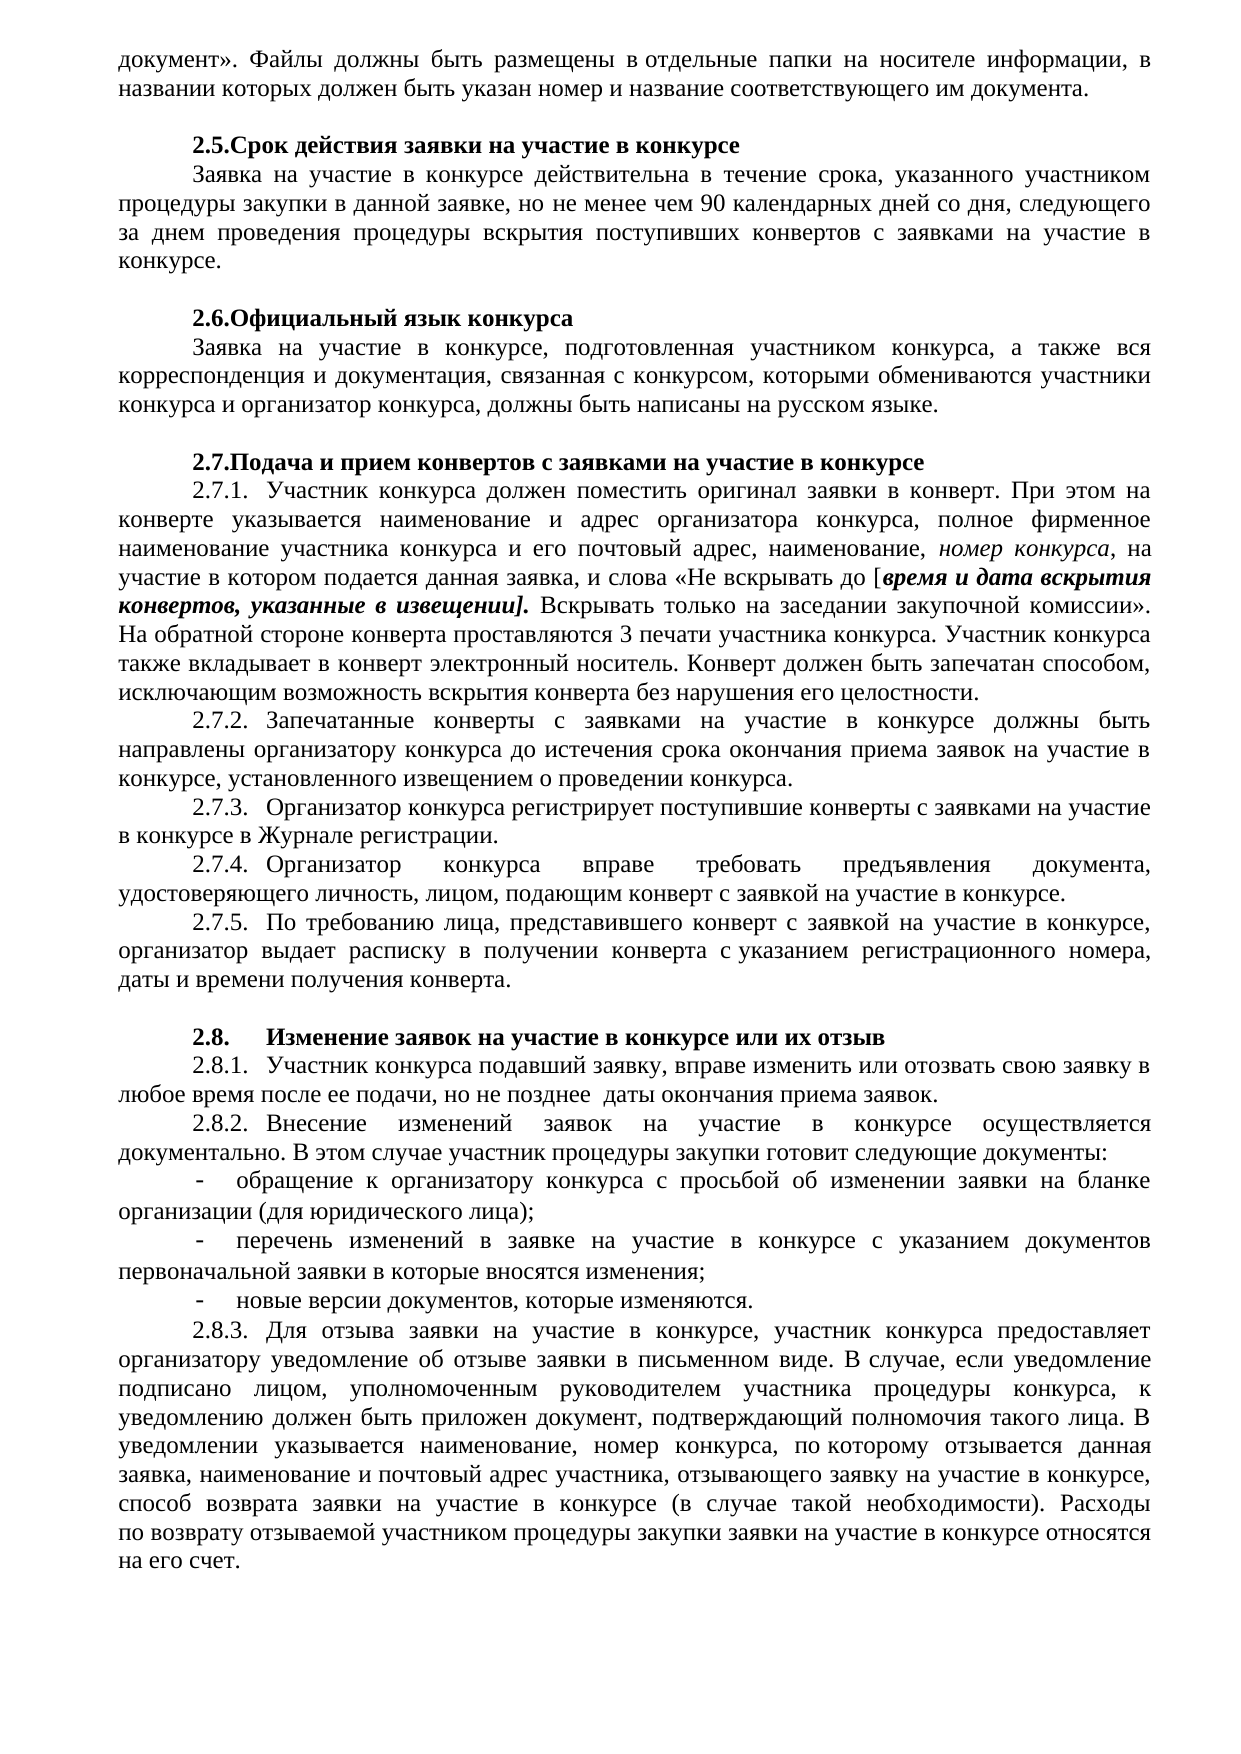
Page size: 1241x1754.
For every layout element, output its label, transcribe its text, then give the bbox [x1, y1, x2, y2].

subtitle Подача и прием конвертов с заявками на участие в конкурсе [118, 447, 1152, 476]
list новые версии документов, которые изменяются. [118, 1285, 1152, 1316]
list Для отзыва заявки на участие в конкурсе, участник конкурса предоставляет организатору уведомление об отзыве заявки в письменном виде. В случае, если уведомление подписано лицом, уполномоченным руководителем участника процедуры конкурса, к уведомлению должен быть приложен документ, подтверждающий полномочия такого лица. В уведомлении указывается наименование, номер конкурса, по которому отзывается данная заявка, наименование и почтовый адрес участника, отзывающего заявку на участие в конкурсе, способ возврата заявки на участие в конкурсе (в случае такой необходимости). Расходы по возврату отзываемой участником процедуры закупки заявки на участие в конкурсе относятся на его счет. [118, 1316, 1152, 1574]
list Участник конкурса должен поместить оригинал заявки в конверт. При этом на конверте указывается наименование и адрес организатора конкурса, полное фирменное наименование участника конкурса и его почтовый адрес, наименование, номер конкурса, на участие в котором подается данная заявка, и слова «Не вскрывать до [время и дата вскрытия конвертов, указанные в извещении]. Вскрывать только на заседании закупочной комиссии». На обратной стороне конверта проставляются 3 печати участника конкурса. Участник конкурса также вкладывает в конверт электронный носитель. Конверт должен быть запечатан способом, исключающим возможность вскрытия конверта без нарушения его целостности. [118, 476, 1152, 706]
list Запечатанные конверты с заявками на участие в конкурсе должны быть направлены организатору конкурса до истечения срока окончания приема заявок на участие в конкурсе, установленного извещением о проведении конкурса. [118, 706, 1152, 792]
text Заявка на участие в конкурсе действительна в течение срока, указанного участником процедуры закупки в данной заявке, но не менее чем 90 календарных дней со дня, следующего за днем проведения процедуры вскрытия поступивших конвертов с заявками на участие в конкурсе. [118, 159, 1152, 274]
list Участник конкурса подавший заявку, вправе изменить или отозвать свою заявку в любое время после ее подачи, но не позднее даты окончания приема заявок. [118, 1051, 1152, 1108]
subtitle Официальный язык конкурса [118, 303, 1152, 332]
list Организатор конкурса регистрирует поступившие конверты с заявками на участие в конкурсе в Журнале регистрации. [118, 792, 1152, 849]
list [118, 44, 1152, 102]
subtitle Изменение заявок на участие в конкурсе или их отзыв [118, 1022, 1152, 1051]
list обращение к организатору конкурса с просьбой об изменении заявки на бланке организации (для юридического лица); [118, 1166, 1152, 1225]
list Внесение изменений заявок на участие в конкурсе осуществляется документально. В этом случае участник процедуры закупки готовит следующие документы: [118, 1108, 1152, 1166]
list перечень изменений в заявке на участие в конкурсе с указанием документов первоначальной заявки в которые вносятся изменения; [118, 1225, 1152, 1285]
list Организатор конкурса вправе требовать предъявления документа, удостоверяющего личность, лицом, подающим конверт с заявкой на участие в конкурсе. [118, 849, 1152, 907]
text Заявка на участие в конкурсе, подготовленная участником конкурса, а также вся корреспонденция и документация, связанная с конкурсом, которыми обмениваются участники конкурса и организатор конкурса, должны быть написаны на русском языке. [118, 332, 1152, 418]
list По требованию лица, представившего конверт с заявкой на участие в конкурсе, организатор выдает расписку в получении конверта с указанием регистрационного номера, даты и времени получения конверта. [118, 907, 1152, 993]
subtitle Срок действия заявки на участие в конкурсе [118, 131, 1152, 159]
